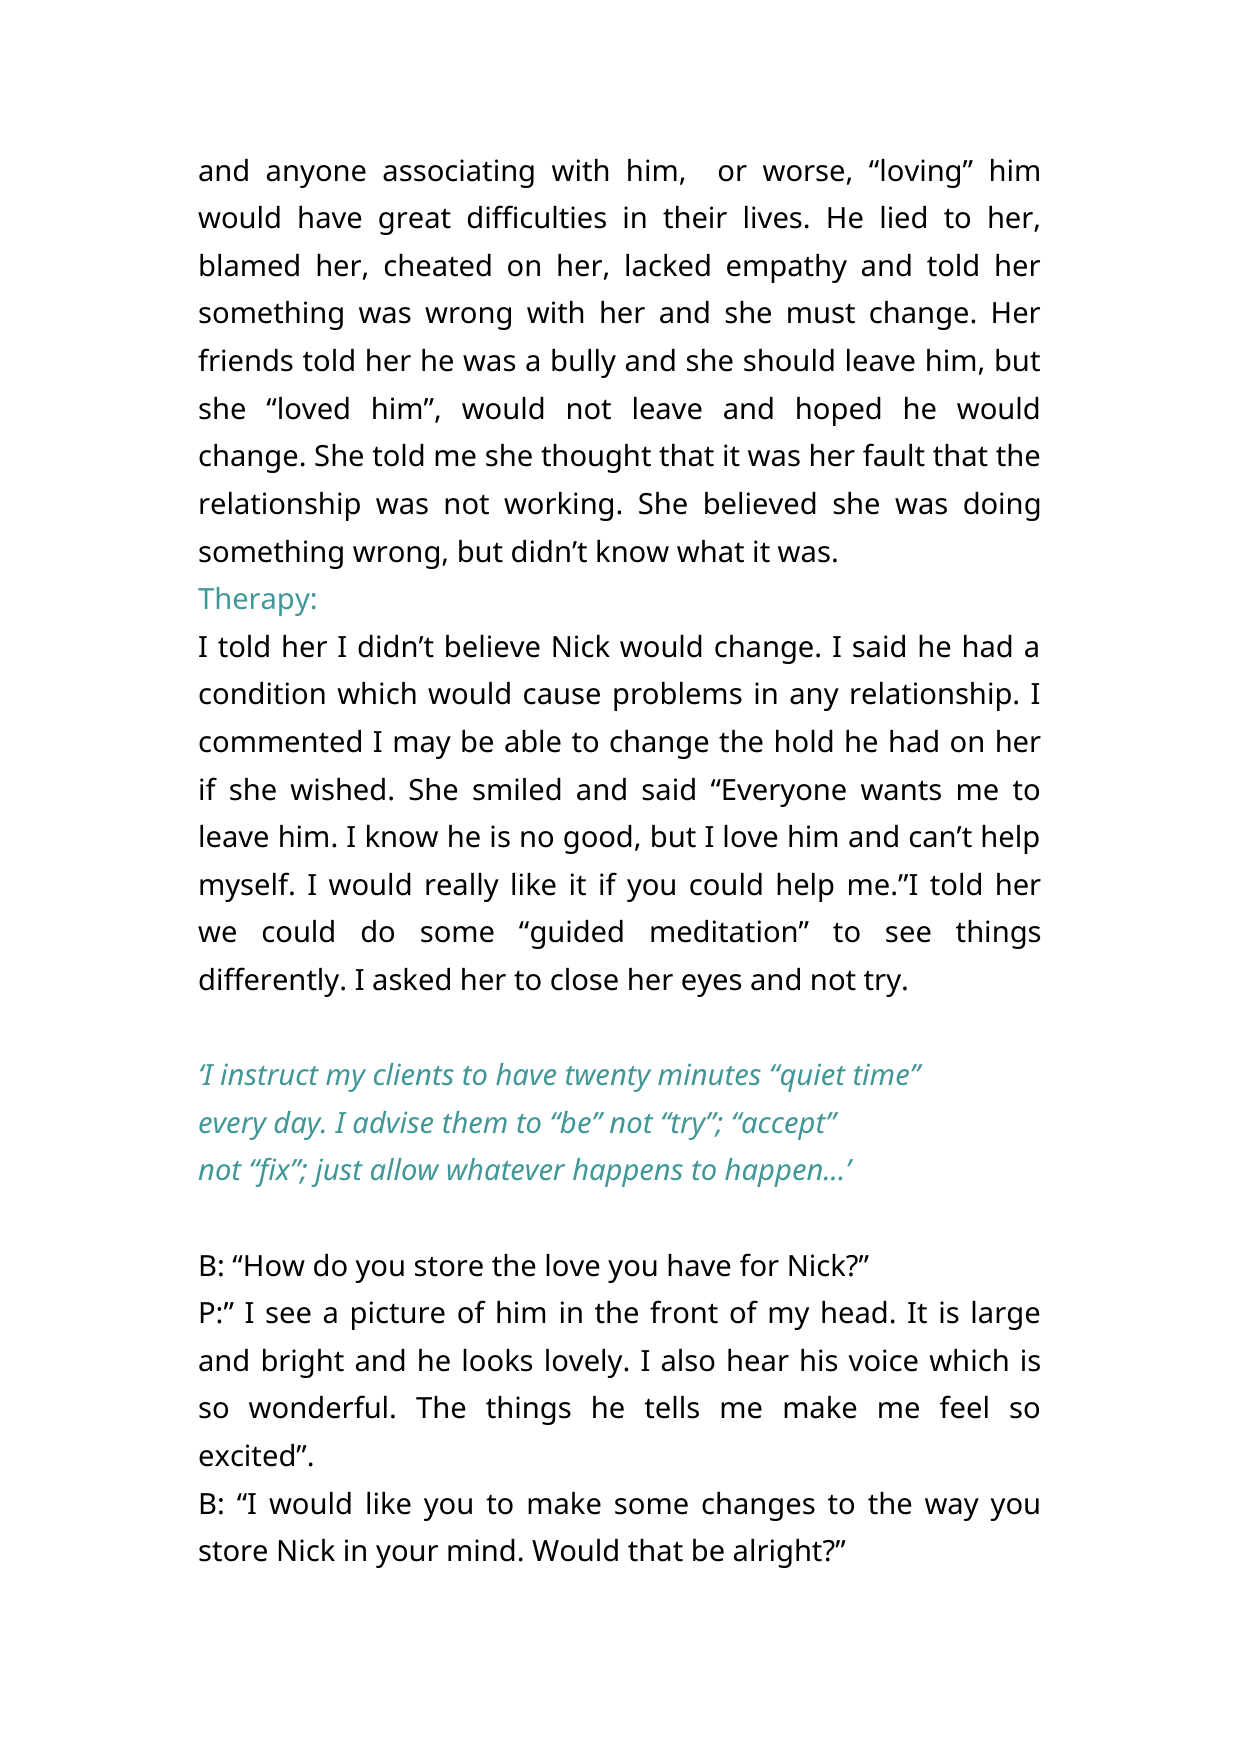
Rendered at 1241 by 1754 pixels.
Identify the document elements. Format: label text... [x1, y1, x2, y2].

text not “fix”; just allow whatever happens to happen...’ [198, 1150, 1042, 1189]
text ‘I instruct my clients to have twenty minutes “quiet time” [198, 1054, 1042, 1094]
text B: “How do you store the love you have for Nick?” [198, 1245, 1042, 1284]
text every day. I advise them to “be” not “try”; “accept” [198, 1102, 1042, 1142]
text Therapy: [198, 578, 1042, 618]
text I told her I didn’t believe Nick would change. I said he had a condition which would cause problems in any relationship. I commented I may be able to change the hold he had on her if she wished. She smiled and said “Everyone wants me to leave him. I know he is no good, but I love him and can’t help myself. I would really like it if you could help me.”I told her we could do some “guided meditation” to see things differently. I asked her to close her eyes and not try. [198, 626, 1042, 999]
text P:” I see a picture of him in the front of my head. It is large and bright and he looks lovely. I also hear his voice which is so wonderful. The things he tells me make me feel so excited”. [198, 1292, 1042, 1475]
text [198, 150, 1042, 571]
text B: “I would like you to make some changes to the way you store Nick in your mind. Would that be alright?” [198, 1483, 1042, 1570]
